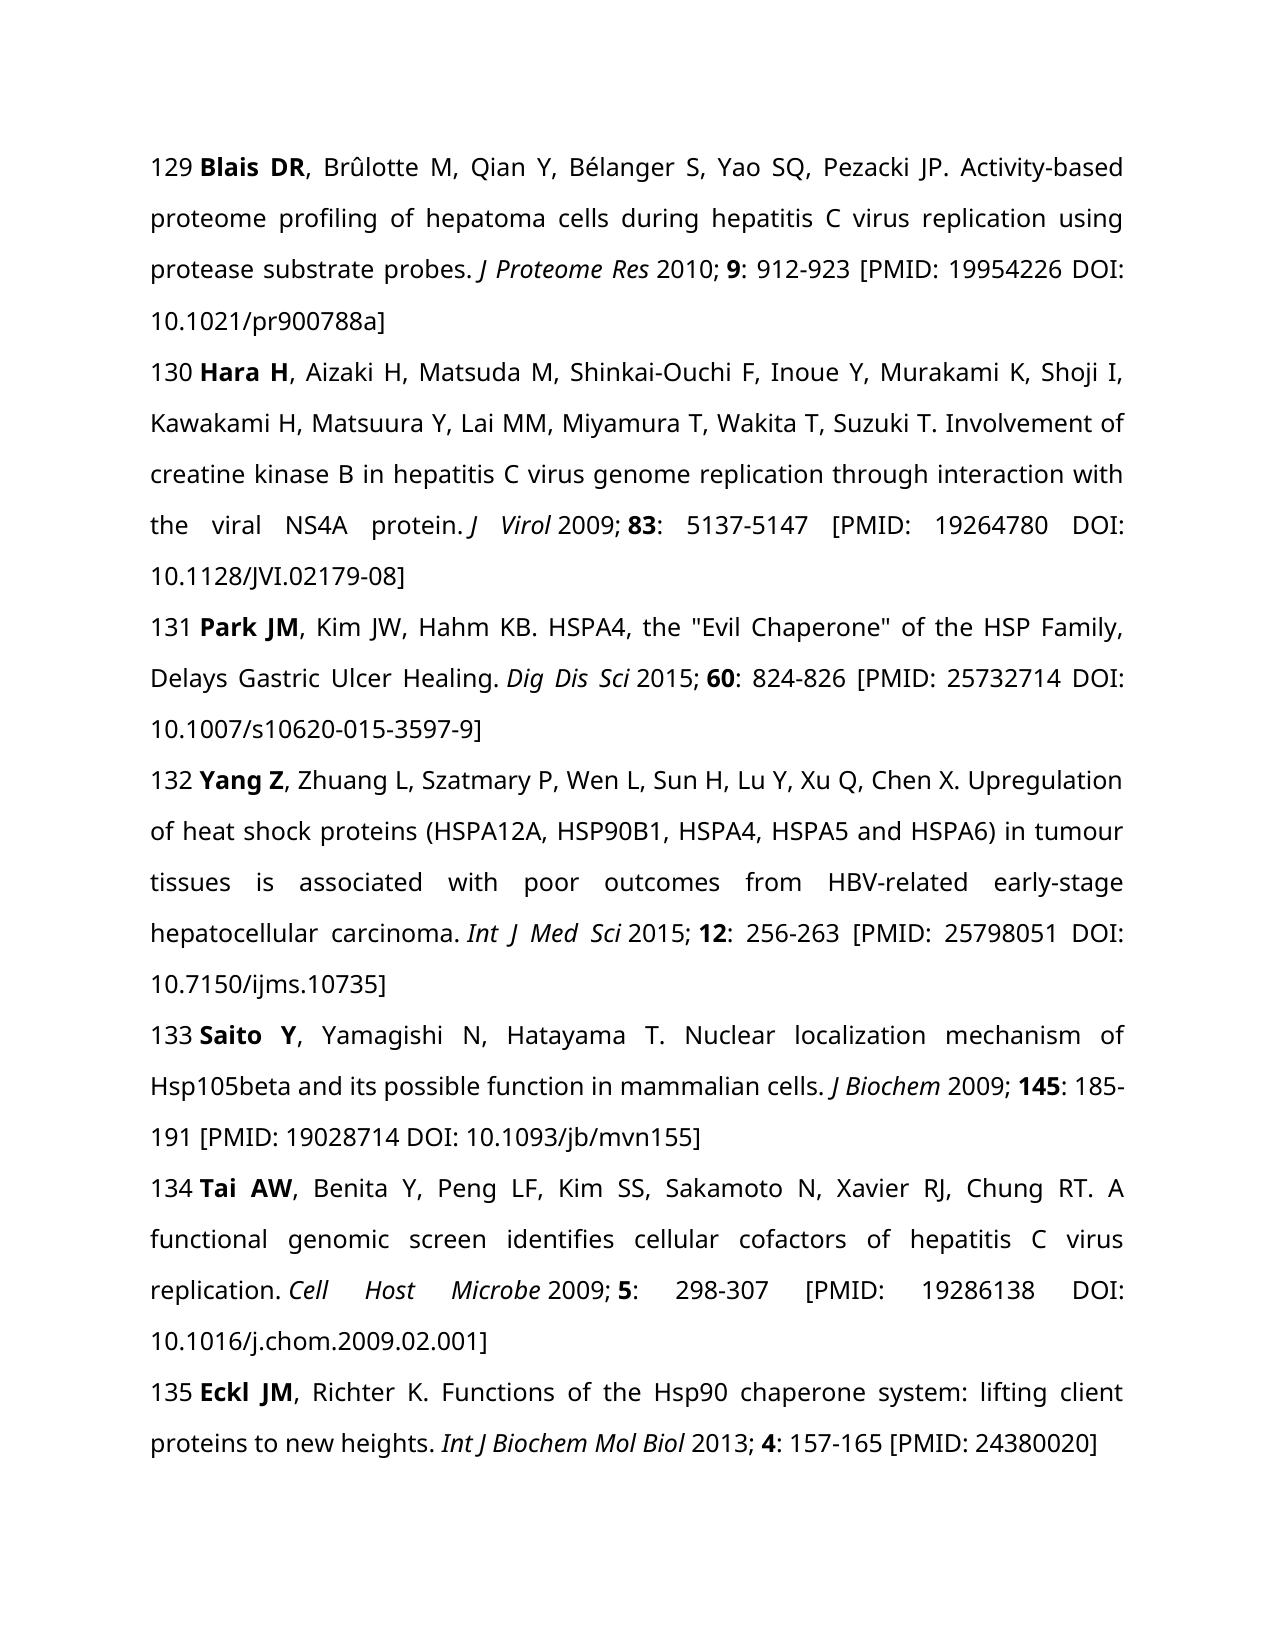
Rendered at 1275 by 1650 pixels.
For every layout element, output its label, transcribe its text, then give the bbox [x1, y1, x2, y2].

text 129 Blais DR, Brûlotte M, Qian Y, Bélanger S, Yao SQ, Pezacki JP. Activity-based proteome profiling of hepatoma cells during hepatitis C virus replication using protease substrate probes. J Proteome Res 2010; 9: 912-923 [PMID: 19954226 DOI: 10.1021/pr900788a] [150, 150, 1125, 337]
text 133 Saito Y, Yamagishi N, Hatayama T. Nuclear localization mechanism of Hsp105beta and its possible function in mammalian cells. J Biochem 2009; 145: 185-191 [PMID: 19028714 DOI: 10.1093/jb/mvn155] [150, 1018, 1125, 1154]
text 130 Hara H, Aizaki H, Matsuda M, Shinkai-Ouchi F, Inoue Y, Murakami K, Shoji I, Kawakami H, Matsuura Y, Lai MM, Miyamura T, Wakita T, Suzuki T. Involvement of creatine kinase B in hepatitis C virus genome replication through interaction with the viral NS4A protein. J Virol 2009; 83: 5137-5147 [PMID: 19264780 DOI: 10.1128/JVI.02179-08] [150, 354, 1125, 592]
text 131 Park JM, Kim JW, Hahm KB. HSPA4, the "Evil Chaperone" of the HSP Family, Delays Gastric Ulcer Healing. Dig Dis Sci 2015; 60: 824-826 [PMID: 25732714 DOI: 10.1007/s10620-015-3597-9] [150, 609, 1125, 746]
text 134 Tai AW, Benita Y, Peng LF, Kim SS, Sakamoto N, Xavier RJ, Chung RT. A functional genomic screen identifies cellular cofactors of hepatitis C virus replication. Cell Host Microbe 2009; 5: 298-307 [PMID: 19286138 DOI: 10.1016/j.chom.2009.02.001] [150, 1171, 1125, 1358]
text 135 Eckl JM, Richter K. Functions of the Hsp90 chaperone system: lifting client proteins to new heights. Int J Biochem Mol Biol 2013; 4: 157-165 [PMID: 24380020] [150, 1375, 1125, 1460]
text 132 Yang Z, Zhuang L, Szatmary P, Wen L, Sun H, Lu Y, Xu Q, Chen X. Upregulation of heat shock proteins (HSPA12A, HSP90B1, HSPA4, HSPA5 and HSPA6) in tumour tissues is associated with poor outcomes from HBV-related early-stage hepatocellular carcinoma. Int J Med Sci 2015; 12: 256-263 [PMID: 25798051 DOI: 10.7150/ijms.10735] [150, 762, 1125, 1001]
